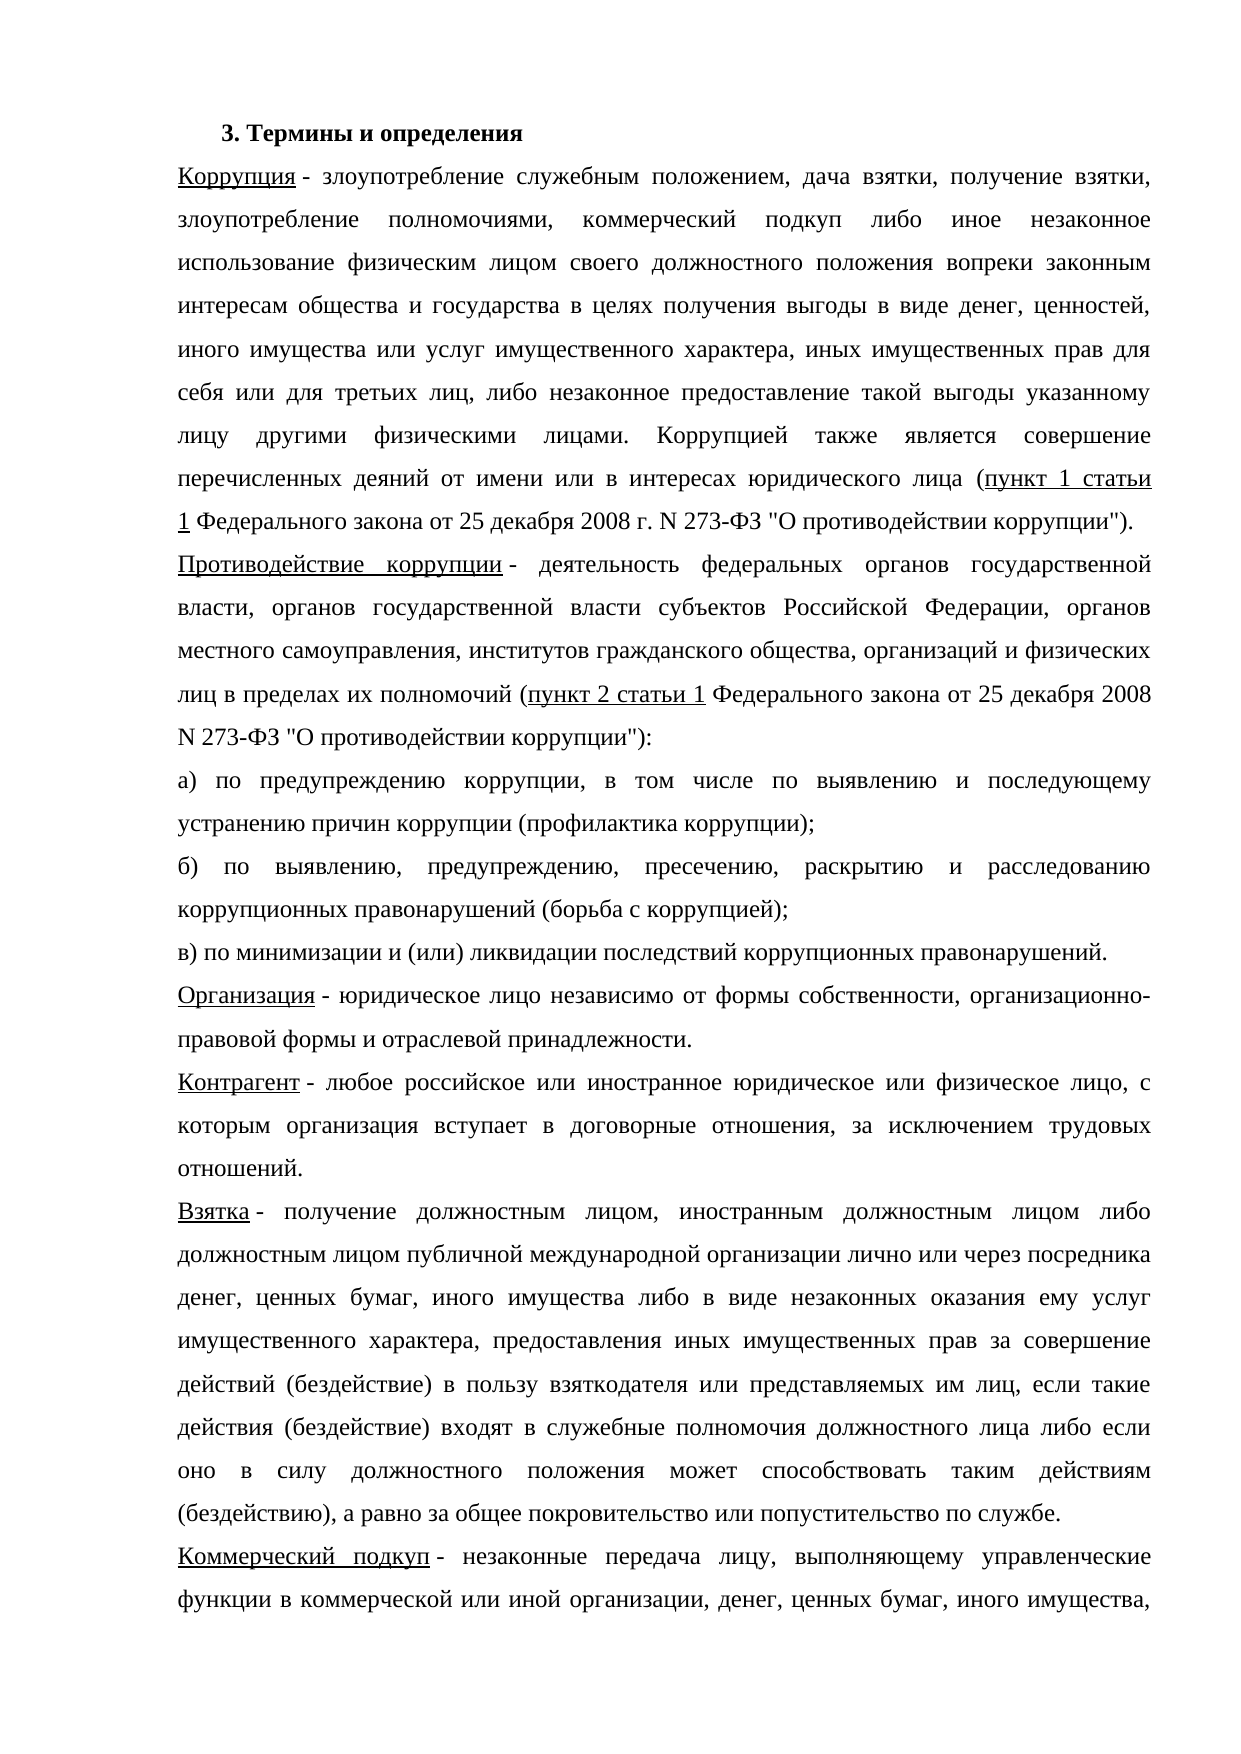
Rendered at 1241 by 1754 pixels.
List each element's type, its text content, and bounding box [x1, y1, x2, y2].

text б) по выявлению, предупреждению, пресечению, раскрытию и расследованию коррупционных правонарушений (борьба с коррупцией); [177, 851, 1152, 923]
text Противодействие коррупции - деятельность федеральных органов государственной власти, органов государственной власти субъектов Российской Федерации, органов местного самоуправления, институтов гражданского общества, организаций и физических лиц в пределах их полномочий (пункт 2 статьи 1 Федерального закона от 25 декабря 2008 N 273-ФЗ "О противодействии коррупции"): [177, 549, 1152, 751]
text в) по минимизации и (или) ликвидации последствий коррупционных правонарушений. [177, 937, 1152, 966]
text Коррупция - злоупотребление служебным положением, дача взятки, получение взятки, злоупотребление полномочиями, коммерческий подкуп либо иное незаконное использование физическим лицом своего должностного положения вопреки законным интересам общества и государства в целях получения выгоды в виде денег, ценностей, иного имущества или услуг имущественного характера, иных имущественных прав для себя или для третьих лиц, либо незаконное предоставление такой выгоды указанному лицу другими физическими лицами. Коррупцией также является совершение перечисленных деяний от имени или в интересах юридического лица (пункт 1 статьи 1 Федерального закона от 25 декабря 2008 г. N 273-ФЗ "О противодействии коррупции"). [177, 161, 1152, 535]
text Взятка - получение должностным лицом, иностранным должностным лицом либо должностным лицом публичной международной организации лично или через посредника денег, ценных бумаг, иного имущества либо в виде незаконных оказания ему услуг имущественного характера, предоставления иных имущественных прав за совершение действий (бездействие) в пользу взяткодателя или представляемых им лиц, если такие действия (бездействие) входят в служебные полномочия должностного лица либо если оно в силу должностного положения может способствовать таким действиям (бездействию), а равно за общее покровительство или попустительство по службе. [177, 1196, 1152, 1527]
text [177, 1541, 1152, 1613]
text а) по предупреждению коррупции, в том числе по выявлению и последующему устранению причин коррупции (профилактика коррупции); [177, 765, 1152, 837]
text 3. Термины и определения [177, 118, 1152, 147]
text Организация - юридическое лицо независимо от формы собственности, организационно-правовой формы и отраслевой принадлежности. [177, 981, 1152, 1052]
text Контрагент - любое российское или иностранное юридическое или физическое лицо, с которым организация вступает в договорные отношения, за исключением трудовых отношений. [177, 1067, 1152, 1182]
